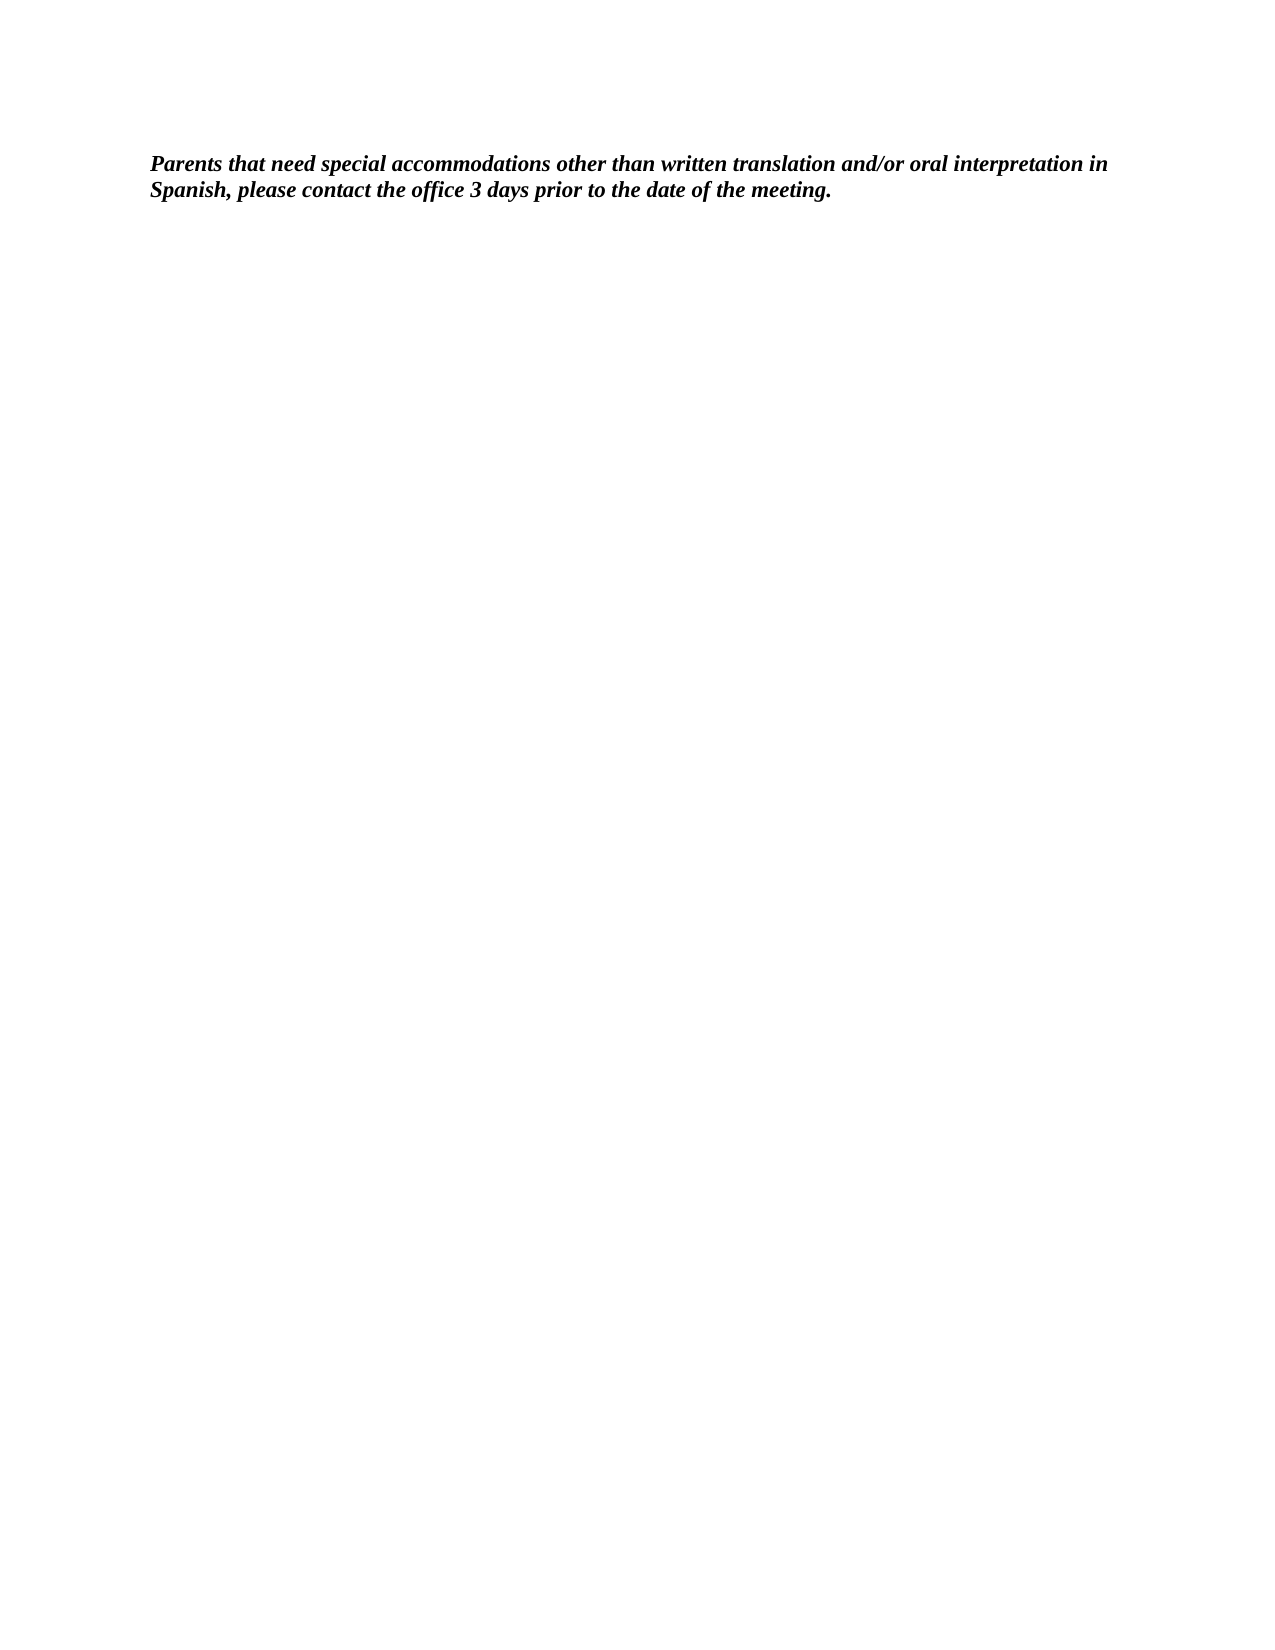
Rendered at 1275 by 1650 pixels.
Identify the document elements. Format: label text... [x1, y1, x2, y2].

text Next Meeting: _____________________ [187, 150, 1125, 181]
text Parents that need special accommodations other than written translation and/or oral interpretation in Spanish, please contact the office 3 days prior to the date of the meeting. [150, 181, 1125, 233]
